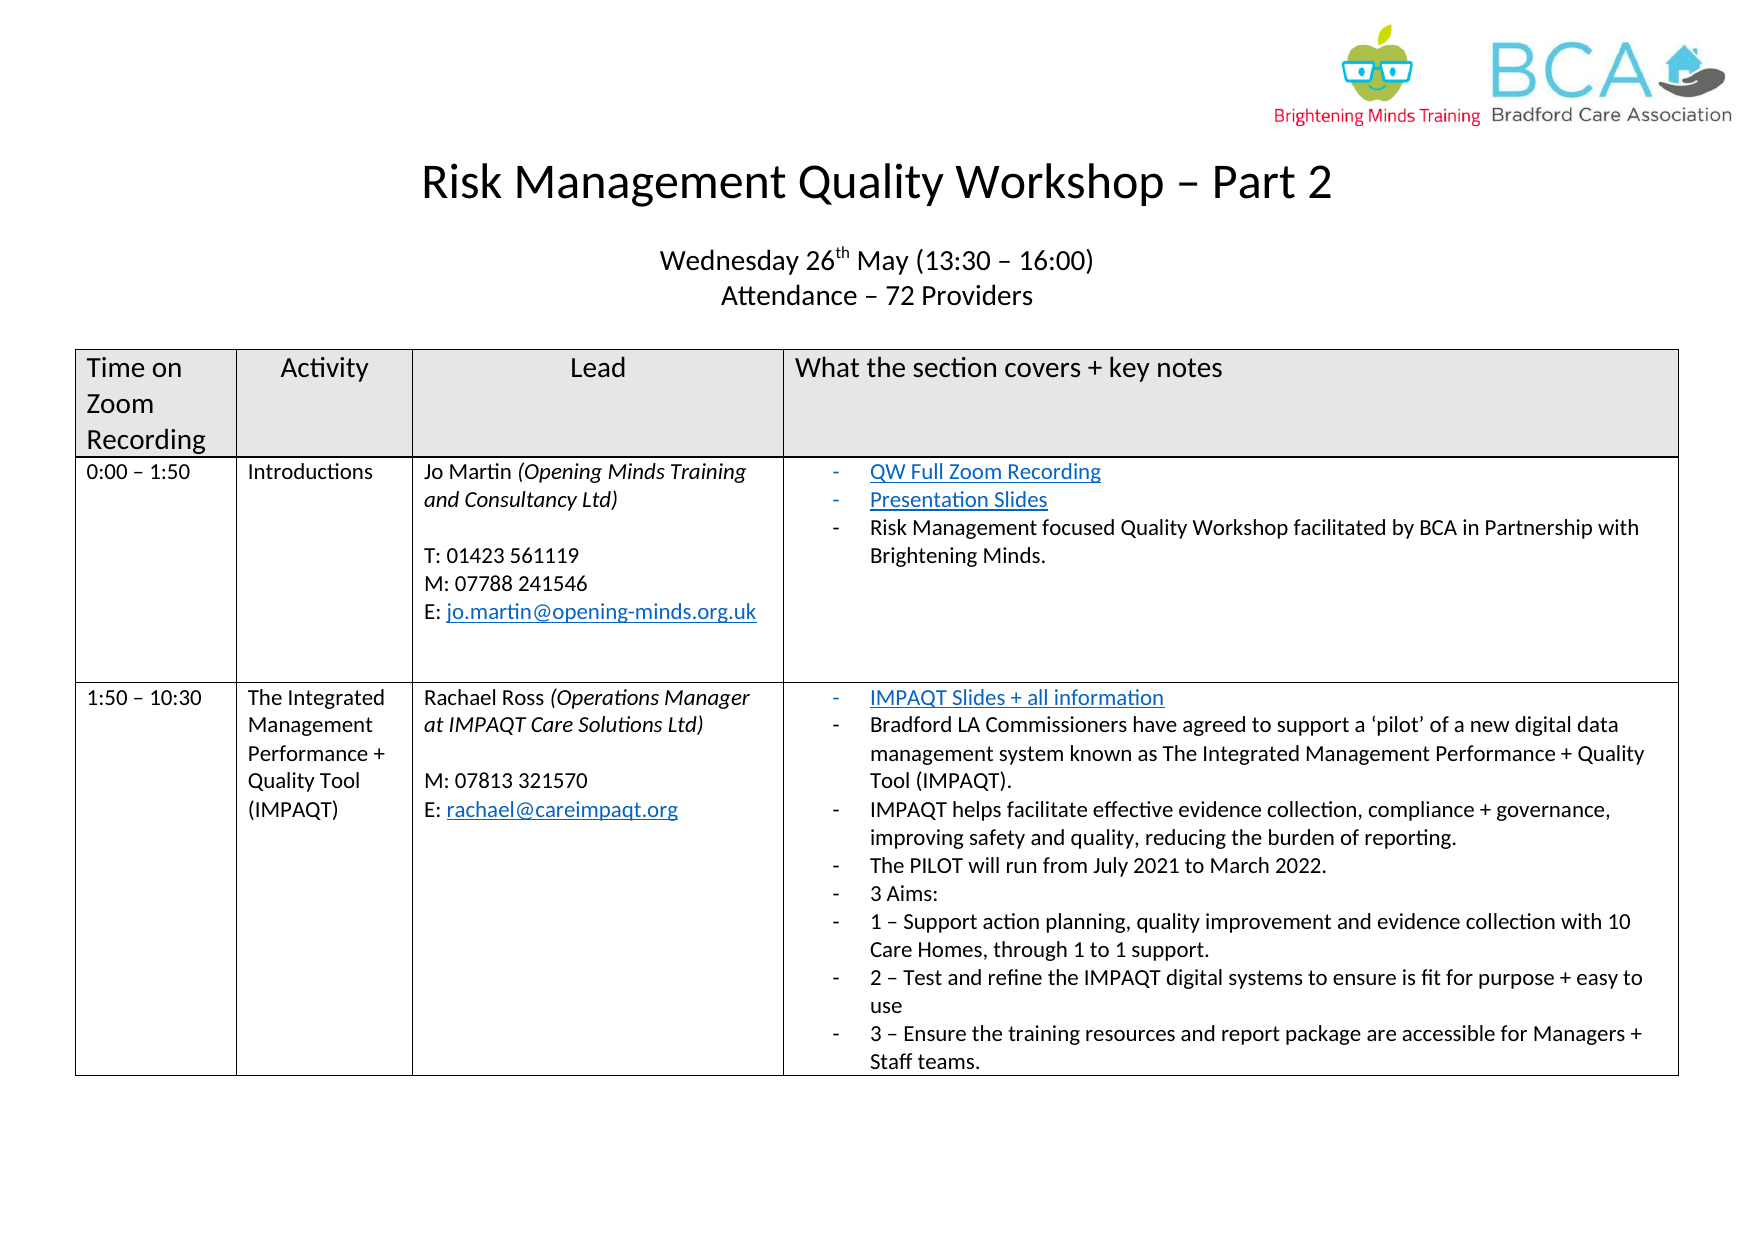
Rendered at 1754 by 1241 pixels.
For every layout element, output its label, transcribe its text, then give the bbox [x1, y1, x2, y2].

table_cell 0:00 – 1:50 [76, 458, 236, 682]
table_cell Rachael Ross (Operations Manager at IMPAQT Care Solutions Ltd) M: 07813 321570 E: rachael@careimpaqt.org [413, 683, 783, 1075]
table_cell The Integrated Management Performance + Quality Tool (IMPAQT) [237, 683, 412, 1075]
picture [1261, 5, 1746, 140]
table_cell Jo Martin (Opening Minds Training and Consultancy Ltd) T: 01423 561119 M: 07788 241546 E: jo.martin@opening-minds.org.uk [413, 458, 783, 682]
table_header Lead [413, 350, 783, 456]
table_header Activity [237, 350, 412, 456]
text Risk Management Quality Workshop – Part 2 [150, 150, 1604, 242]
text Wednesday 26th May (13:30 – 16:00) [150, 242, 1604, 277]
table_cell QW Full Zoom Recording Presentation Slides Risk Management focused Quality Workshop facilitated by BCA in Partnership with Brightening Minds. [784, 458, 1678, 682]
table_header Time on Zoom Recording [76, 350, 236, 456]
table_header What the section covers + key notes [784, 350, 1678, 456]
text Attendance – 72 Providers [150, 277, 1604, 313]
table_cell Introductions [237, 458, 412, 682]
table_cell 1:50 – 10:30 [76, 683, 236, 1075]
